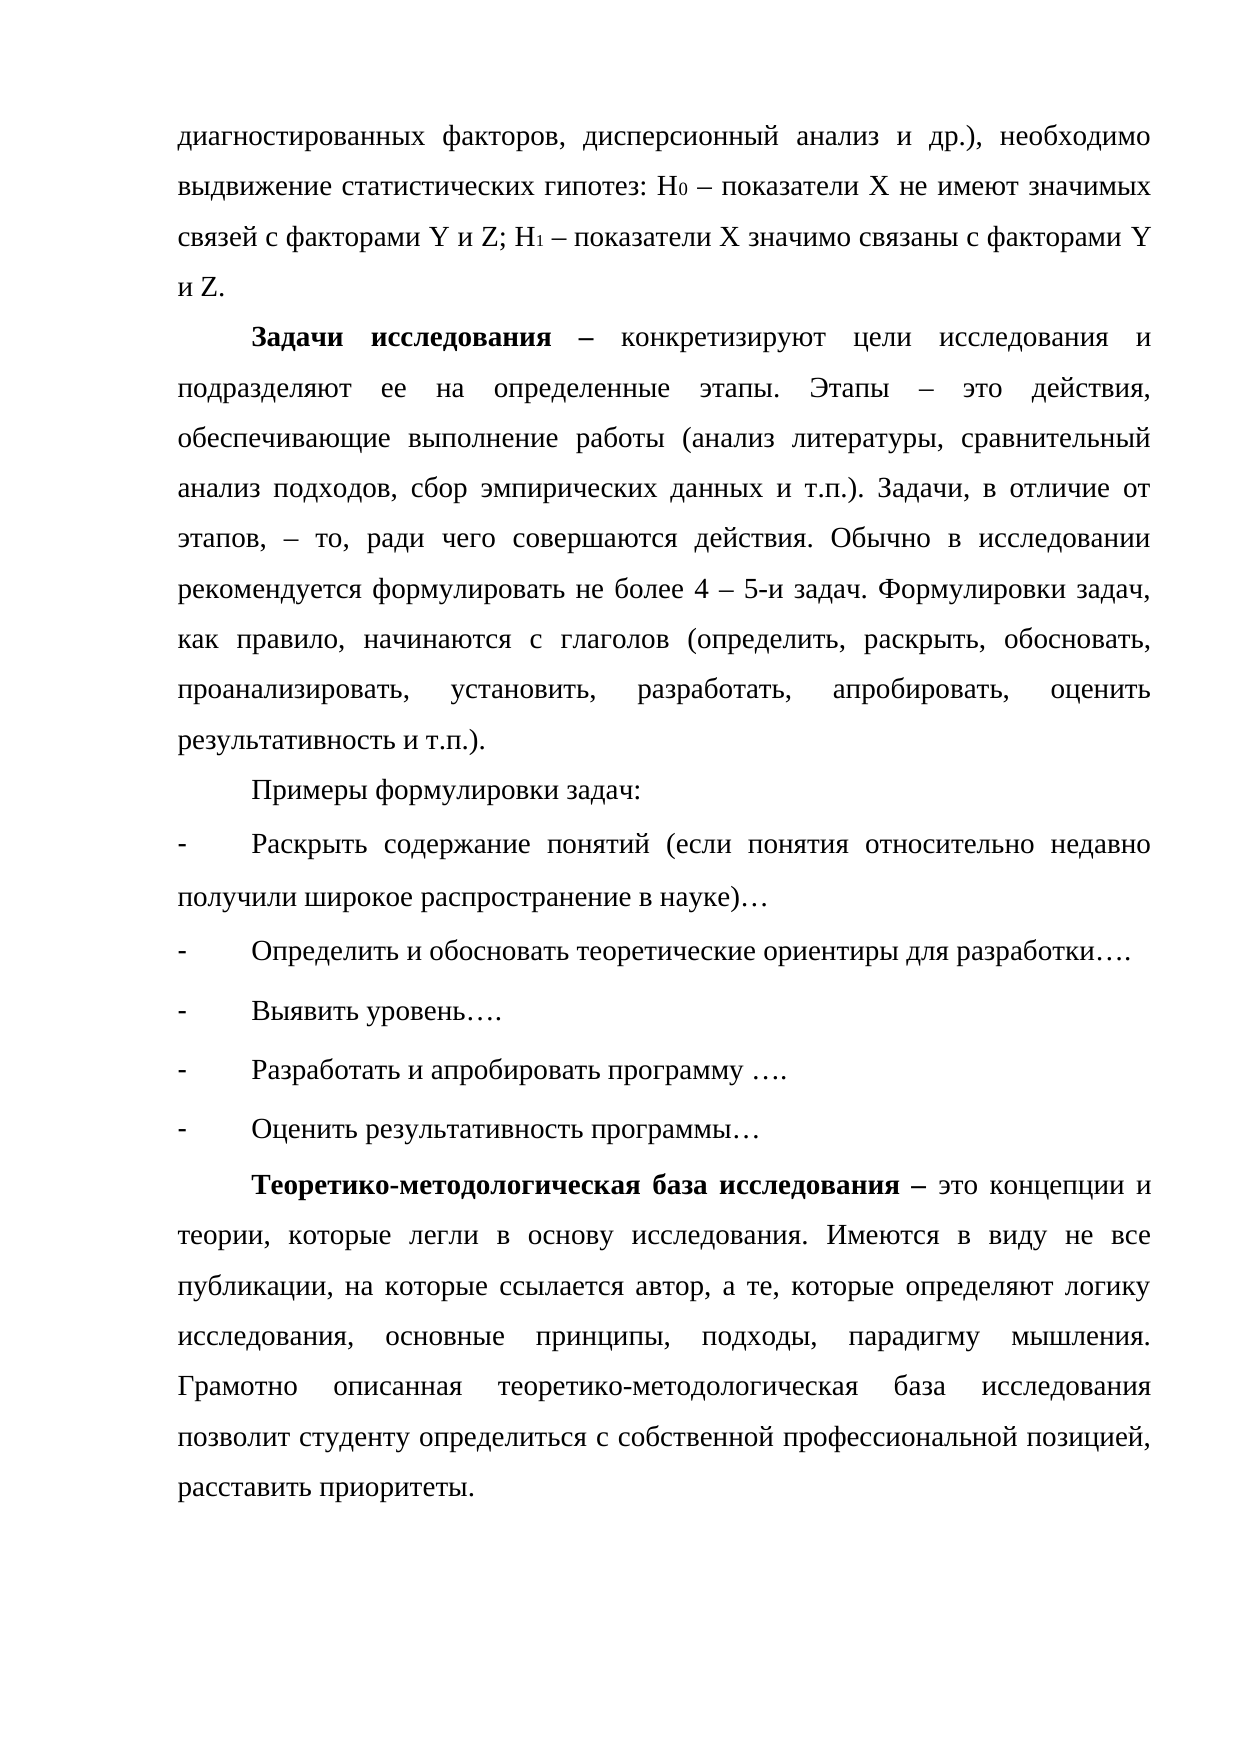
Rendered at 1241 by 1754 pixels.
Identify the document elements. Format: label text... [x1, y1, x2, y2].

text Задачи исследования – конкретизируют цели исследования и подразделяют ее на определенные этапы. Этапы – это действия, обеспечивающие выполнение работы (анализ литературы, сравнительный анализ подходов, сбор эмпирических данных и т.п.). Задачи, в отличие от этапов, – то, ради чего совершаются действия. Обычно в исследовании рекомендуется формулировать не более 4 – 5-и задач. Формулировки задач, как правило, начинаются с глаголов (определить, раскрыть, обосновать, проанализировать, установить, разработать, апробировать, оценить результативность и т.п.). [177, 319, 1152, 755]
text Теоретико-методологическая база исследования – это концепции и теории, которые легли в основу исследования. Имеются в виду не все публикации, на которые ссылается автор, а те, которые определяют логику исследования, основные принципы, подходы, парадигму мышления. Грамотно описанная теоретико-методологическая база исследования позволит студенту определиться с собственной профессиональной позицией, расставить приоритеты. [177, 1167, 1152, 1503]
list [177, 118, 1152, 303]
list Раскрыть содержание понятий (если понятия относительно недавно получили широкое распространение в науке)… [177, 822, 1152, 912]
list Оценить результативность программы… [177, 1108, 1152, 1147]
list разработать и апробировать программу …. [177, 1048, 1152, 1088]
text Примеры формулировки задач: [177, 772, 1152, 806]
list Определить и обосновать теоретические ориентиры для разработки…. [177, 929, 1152, 969]
list Выявить уровень…. [177, 989, 1152, 1028]
